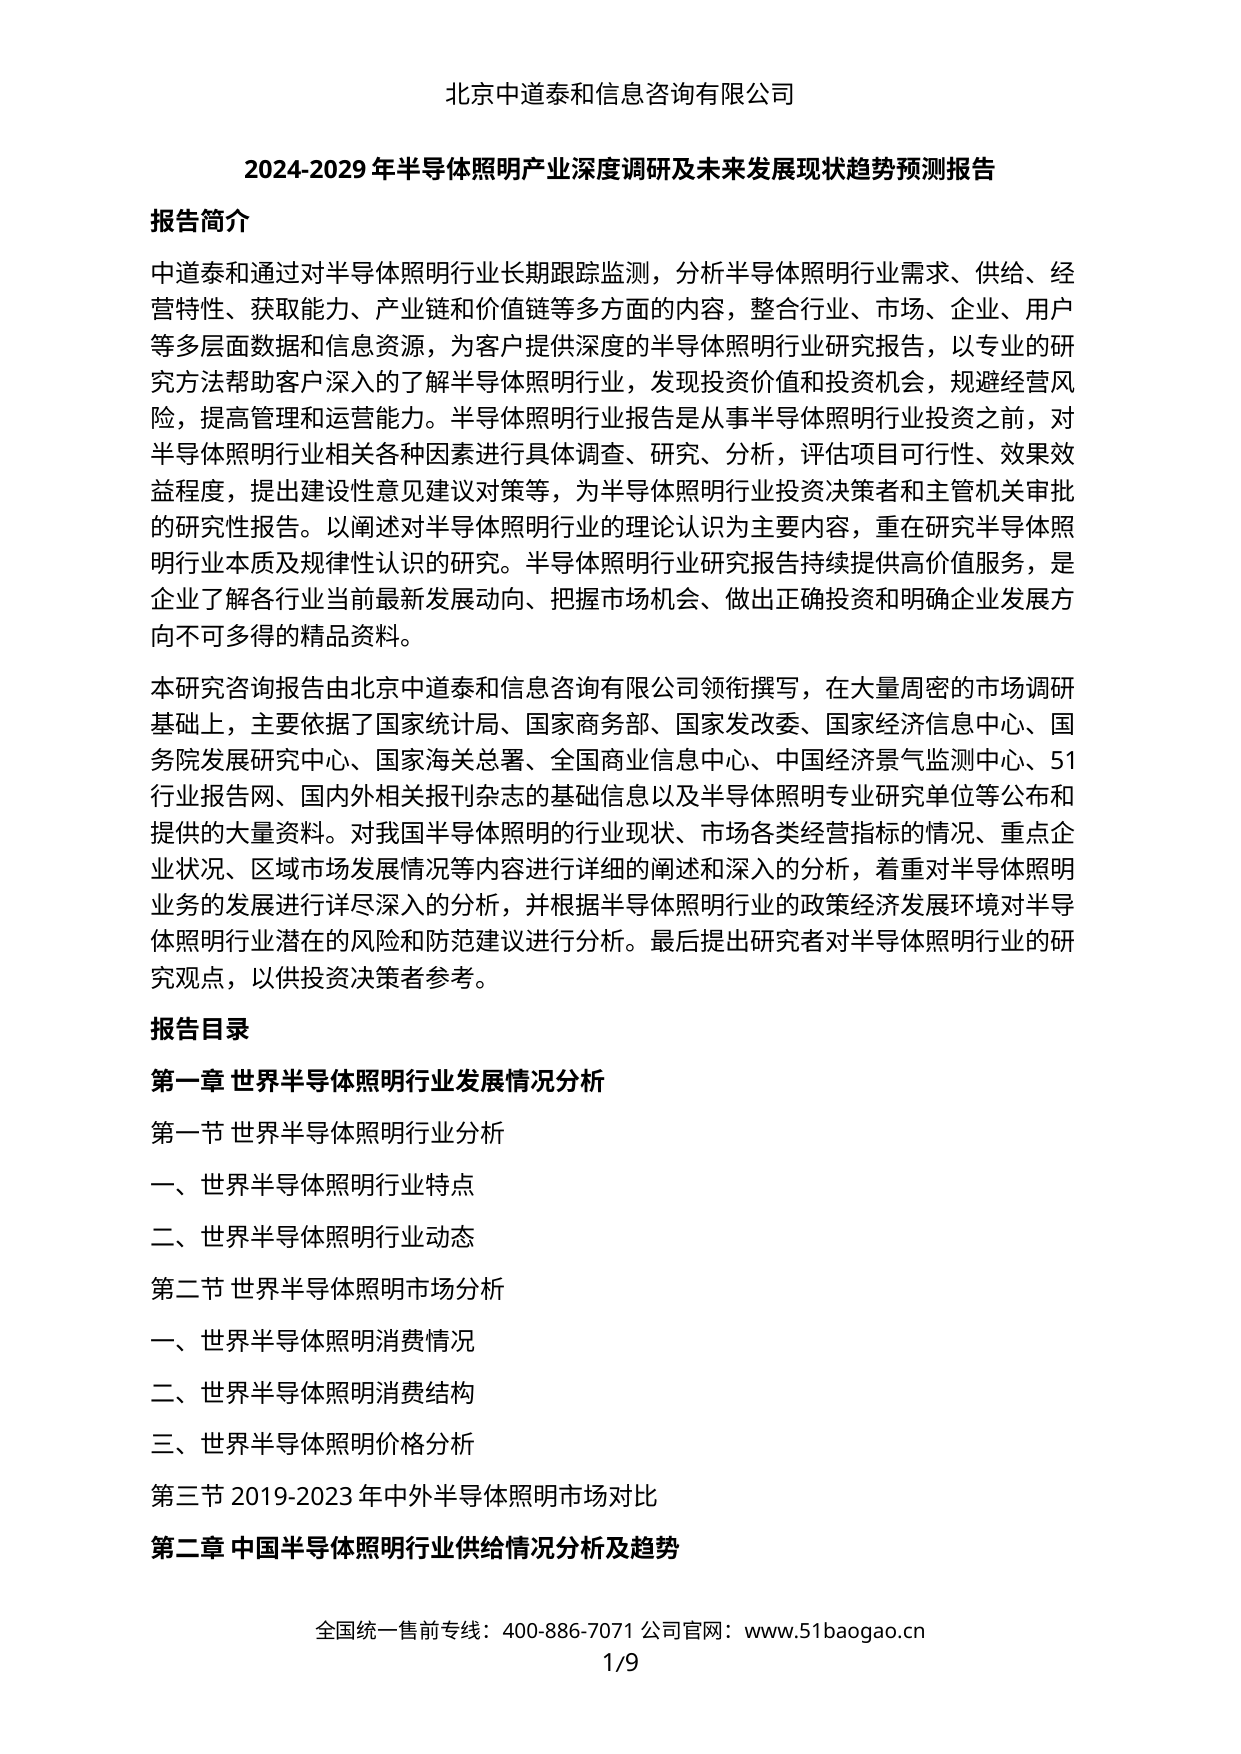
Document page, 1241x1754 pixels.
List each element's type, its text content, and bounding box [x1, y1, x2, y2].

text 二、世界半导体照明消费结构 [150, 1373, 1090, 1409]
text 第一节 世界半导体照明行业分析 [150, 1114, 1090, 1150]
text 报告目录 [150, 1010, 1090, 1046]
text 本研究咨询报告由北京中道泰和信息咨询有限公司领衔撰写，在大量周密的市场调研基础上，主要依据了国家统计局、国家商务部、国家发改委、国家经济信息中心、国务院发展研究中心、国家海关总署、全国商业信息中心、中国经济景气监测中心、51行业报告网、国内外相关报刊杂志的基础信息以及半导体照明专业研究单位等公布和提供的大量资料。对我国半导体照明的行业现状、市场各类经营指标的情况、重点企业状况、区域市场发展情况等内容进行详细的阐述和深入的分析，着重对半导体照明业务的发展进行详尽深入的分析，并根据半导体照明行业的政策经济发展环境对半导体照明行业潜在的风险和防范建议进行分析。最后提出研究者对半导体照明行业的研究观点，以供投资决策者参考。 [150, 668, 1090, 994]
text 2024-2029年半导体照明产业深度调研及未来发展现状趋势预测报告 [150, 150, 1090, 186]
text 第三节 2019-2023年中外半导体照明市场对比 [150, 1477, 1090, 1513]
text 三、世界半导体照明价格分析 [150, 1425, 1090, 1461]
text 一、世界半导体照明行业特点 [150, 1166, 1090, 1202]
text 一、世界半导体照明消费情况 [150, 1321, 1090, 1357]
text 报告简介 [150, 202, 1090, 238]
text 第二节 世界半导体照明市场分析 [150, 1269, 1090, 1306]
text 中道泰和通过对半导体照明行业长期跟踪监测，分析半导体照明行业需求、供给、经营特性、获取能力、产业链和价值链等多方面的内容，整合行业、市场、企业、用户等多层面数据和信息资源，为客户提供深度的半导体照明行业研究报告，以专业的研究方法帮助客户深入的了解半导体照明行业，发现投资价值和投资机会，规避经营风险，提高管理和运营能力。半导体照明行业报告是从事半导体照明行业投资之前，对半导体照明行业相关各种因素进行具体调查、研究、分析，评估项目可行性、效果效益程度，提出建设性意见建议对策等，为半导体照明行业投资决策者和主管机关审批的研究性报告。以阐述对半导体照明行业的理论认识为主要内容，重在研究半导体照明行业本质及规律性认识的研究。半导体照明行业研究报告持续提供高价值服务，是企业了解各行业当前最新发展动向、把握市场机会、做出正确投资和明确企业发展方向不可多得的精品资料。 [150, 254, 1090, 652]
text 二、世界半导体照明行业动态 [150, 1217, 1090, 1254]
text 第二章 中国半导体照明行业供给情况分析及趋势 [150, 1529, 1090, 1565]
text 第一章 世界半导体照明行业发展情况分析 [150, 1062, 1090, 1098]
